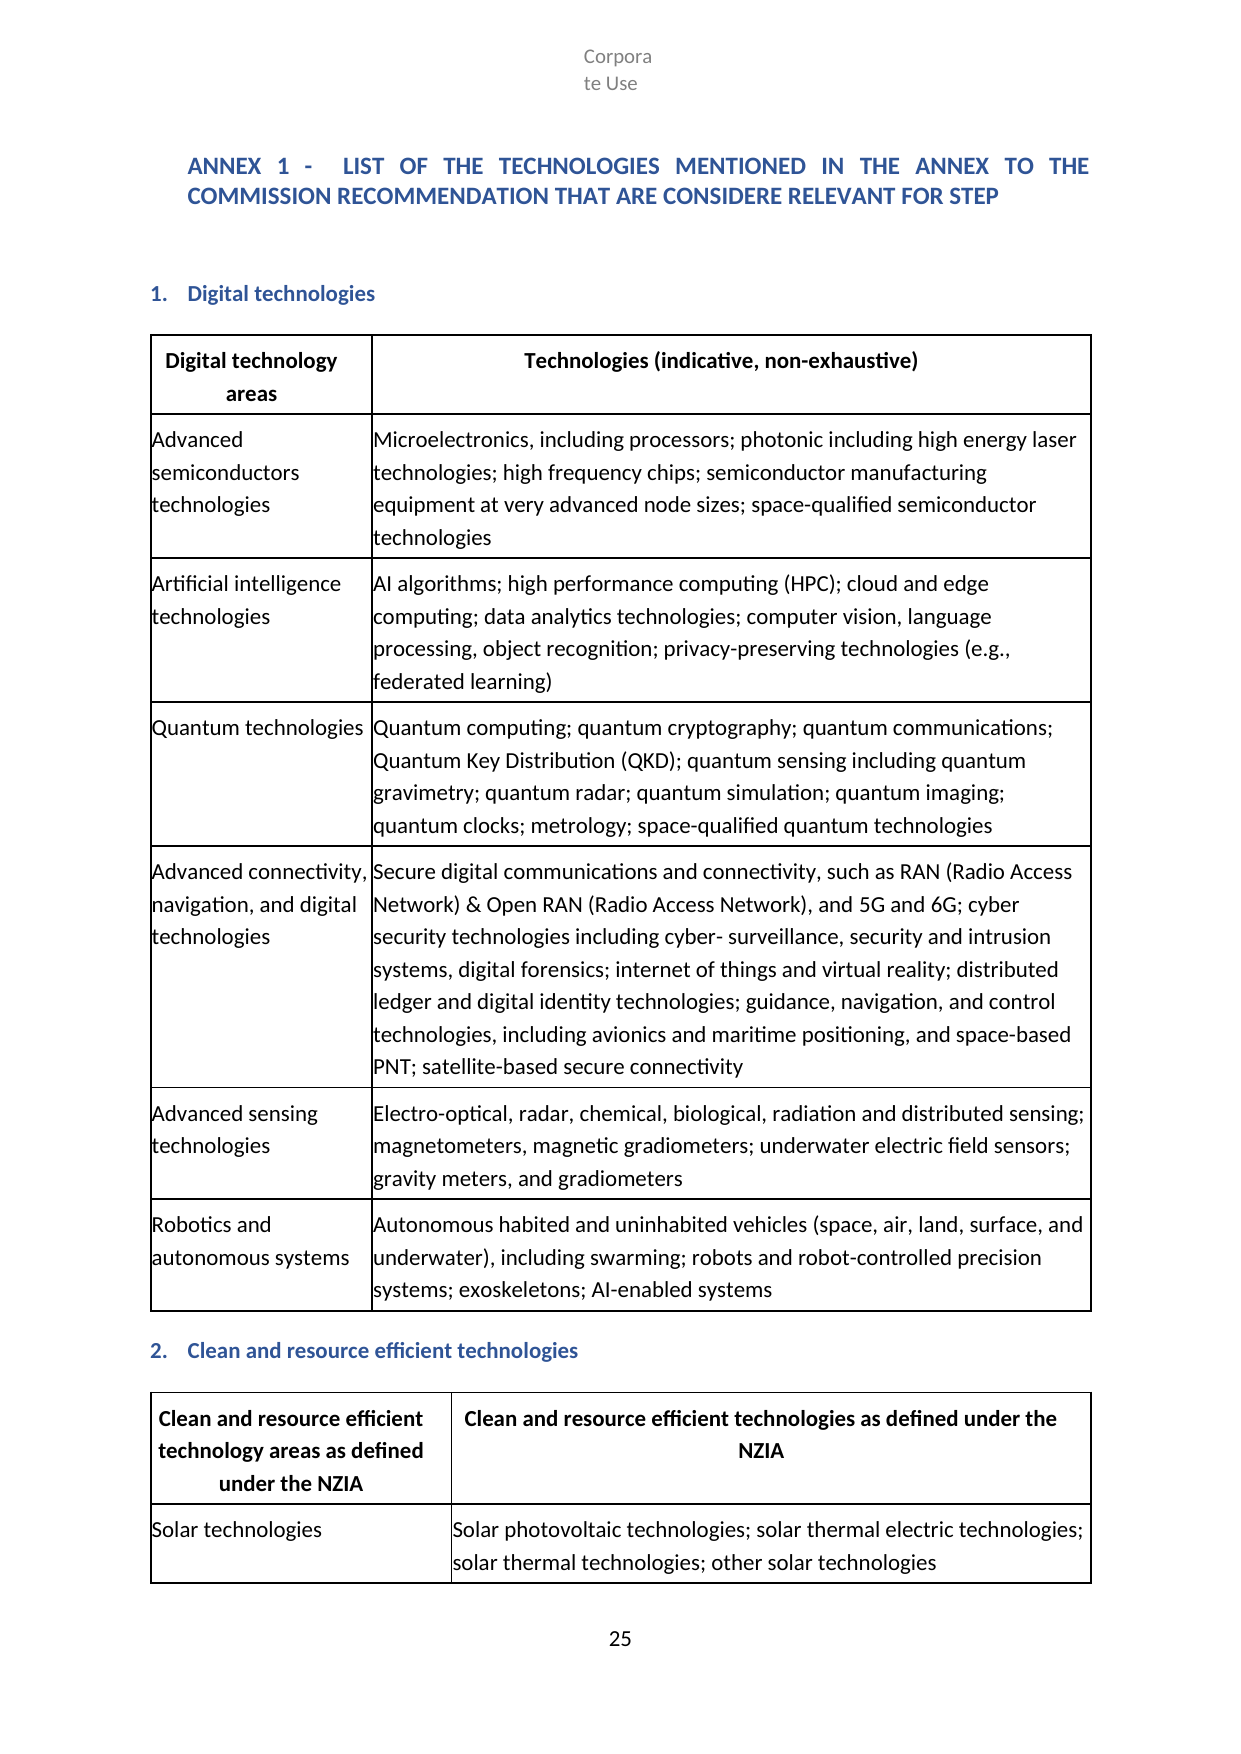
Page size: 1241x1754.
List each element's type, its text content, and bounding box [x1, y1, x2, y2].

table_header Clean and resource efficient technologies as defined under the NZIA [452, 1393, 1090, 1503]
table_header Digital technology areas [152, 336, 371, 413]
table_cell Artificial intelligence technologies [152, 559, 371, 701]
table_cell Advanced semiconductors technologies [152, 415, 371, 557]
table_cell AI algorithms; high performance computing (HPC); cloud and edge computing; data analytics technologies; computer vision, language processing, object recognition; privacy-preserving technologies (e.g., federated learning) [373, 559, 1090, 701]
table_cell Solar technologies [152, 1505, 451, 1582]
subtitle ANNEX 1 - LIST OF THE TECHNOLOGIES MENTIONED IN THE ANNEX TO THE COMMISSION RECOMMENDATION THAT ARE CONSIDERE RELEVANT FOR STEP [187, 150, 1090, 211]
table_cell Quantum computing; quantum cryptography; quantum communications; Quantum Key Distribution (QKD); quantum sensing including quantum gravimetry; quantum radar; quantum simulation; quantum imaging; quantum clocks; metrology; space-qualified quantum technologies [373, 703, 1090, 845]
table_cell Autonomous habited and uninhabited vehicles (space, air, land, surface, and underwater), including swarming; robots and robot-controlled precision systems; exoskeletons; AI-enabled systems [373, 1200, 1090, 1310]
table_cell Advanced sensing technologies [152, 1088, 371, 1198]
table_cell Microelectronics, including processors; photonic including high energy laser technologies; high frequency chips; semiconductor manufacturing equipment at very advanced node sizes; space-qualified semiconductor technologies [373, 415, 1090, 557]
subtitle Clean and resource efficient technologies [150, 1336, 1090, 1364]
table_header Technologies (indicative, non-exhaustive) [373, 336, 1090, 413]
table_cell Solar photovoltaic technologies; solar thermal electric technologies; solar thermal technologies; other solar technologies [452, 1505, 1090, 1582]
table_cell Secure digital communications and connectivity, such as RAN (Radio Access Network) & Open RAN (Radio Access Network), and 5G and 6G; cyber security technologies including cyber- surveillance, security and intrusion systems, digital forensics; internet of things and virtual reality; distributed ledger and digital identity technologies; guidance, navigation, and control technologies, including avionics and maritime positioning, and space-based PNT; satellite-based secure connectivity [373, 847, 1090, 1087]
table_cell Quantum technologies [152, 703, 371, 845]
subtitle Digital technologies [150, 279, 1090, 307]
table_cell Advanced connectivity, navigation, and digital technologies [152, 847, 371, 1087]
table_cell Electro-optical, radar, chemical, biological, radiation and distributed sensing; magnetometers, magnetic gradiometers; underwater electric field sensors; gravity meters, and gradiometers [373, 1088, 1090, 1198]
table_header Clean and resource efficient technology areas as defined under the NZIA [152, 1393, 451, 1503]
table_cell Robotics and autonomous systems [152, 1200, 371, 1310]
